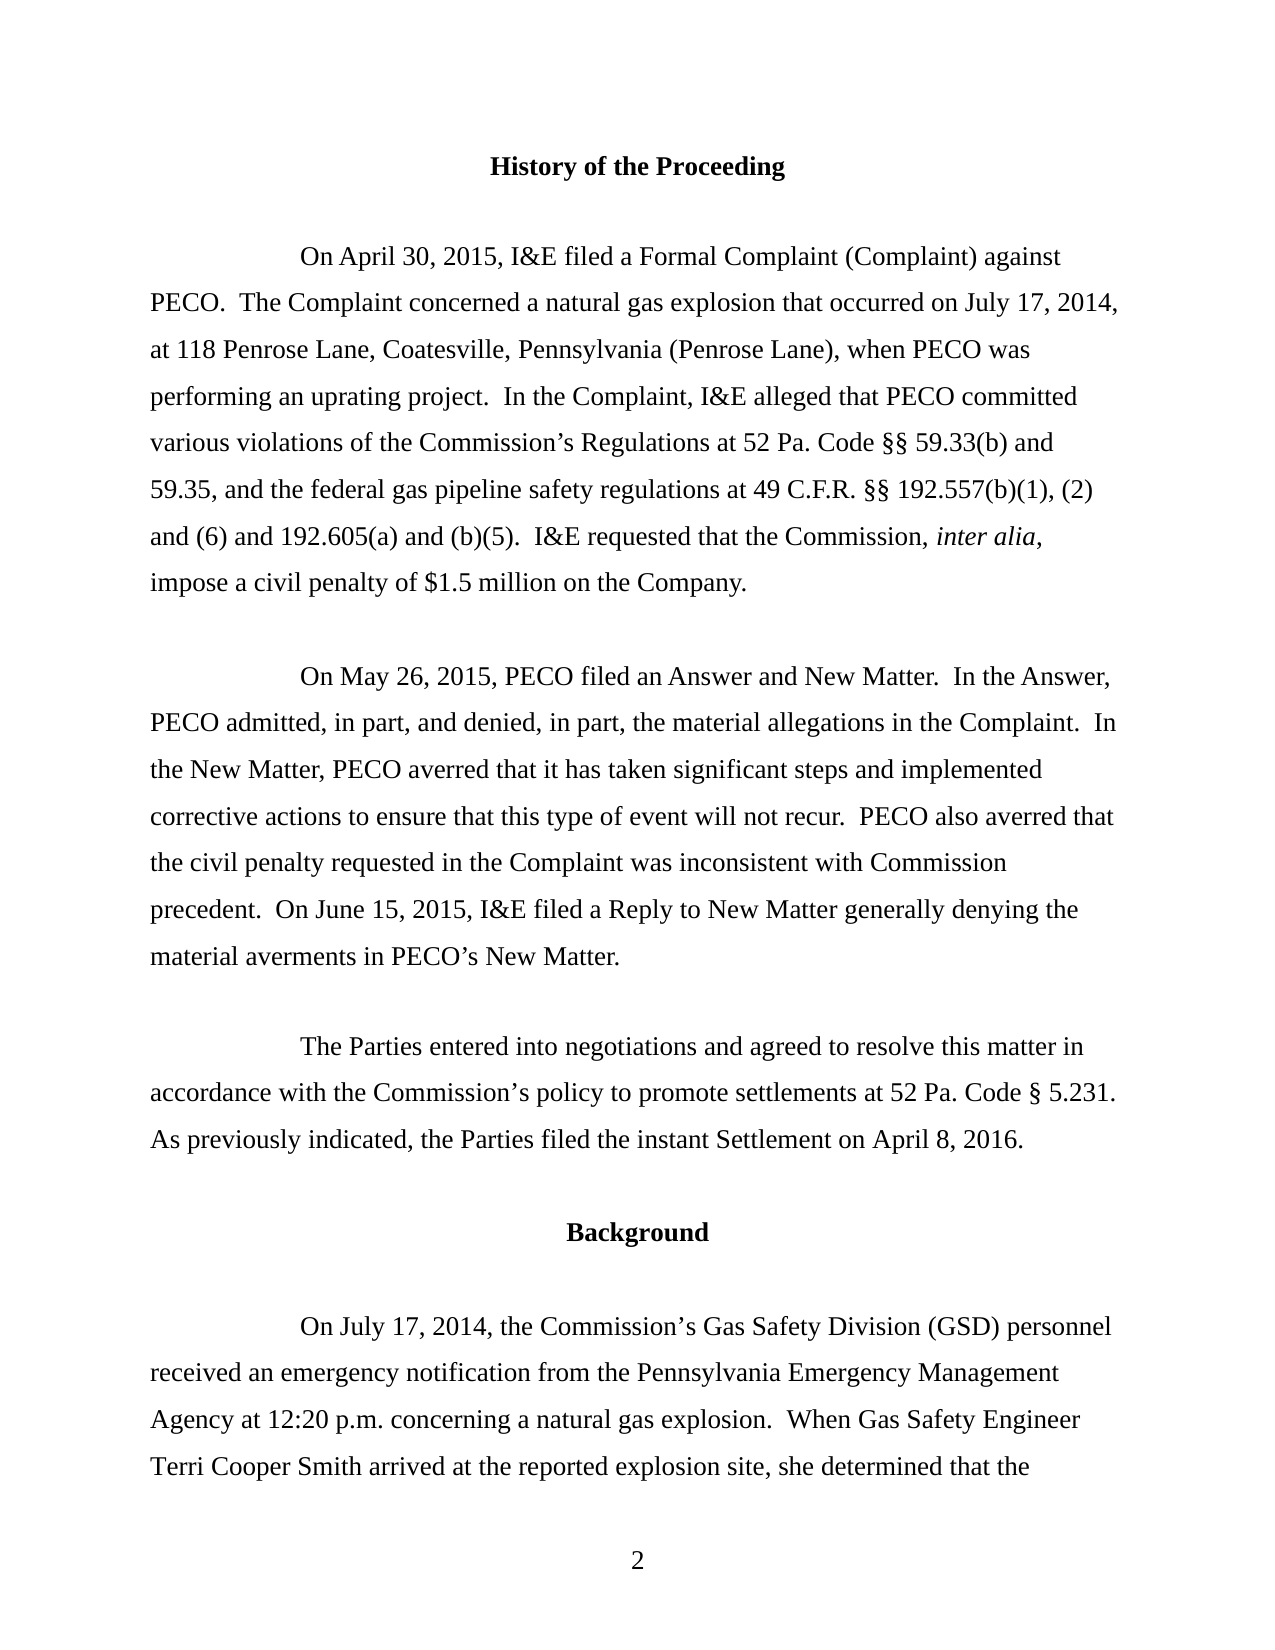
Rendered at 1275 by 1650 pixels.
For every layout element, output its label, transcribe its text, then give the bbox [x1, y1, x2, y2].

text On May 26, 2015, PECO filed an Answer and New Matter. In the Answer, PECO admitted, in part, and denied, in part, the material allegations in the Complaint. In the New Matter, PECO averred that it has taken significant steps and implemented corrective actions to ensure that this type of event will not recur. PECO also averred that the civil penalty requested in the Complaint was inconsistent with Commission precedent. On June 15, 2015, I&E filed a Reply to New Matter generally denying the material averments in PECO’s New Matter. [150, 660, 1125, 971]
text History of the Proceeding [150, 150, 1125, 181]
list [150, 1309, 1125, 1481]
text The Parties entered into negotiations and agreed to resolve this matter in accordance with the Commission’s policy to promote settlements at 52 Pa. Code § 5.231. As previously indicated, the Parties filed the instant Settlement on April 8, 2016. [150, 1029, 1125, 1154]
text Background [150, 1216, 1125, 1247]
text On April 30, 2015, I&E filed a Formal Complaint (Complaint) against PECO. The Complaint concerned a natural gas explosion that occurred on July 17, 2014, at 118 Penrose Lane, Coatesville, Pennsylvania (Penrose Lane), when PECO was performing an uprating project. In the Complaint, I&E alleged that PECO committed various violations of the Commission’s Regulations at 52 Pa. Code §§ 59.33(b) and 59.35, and the federal gas pipeline safety regulations at 49 C.F.R. §§ 192.557(b)(1), (2) and (6) and 192.605(a) and (b)(5). I&E requested that the Commission, inter alia, impose a civil penalty of $1.5 million on the Company. [150, 240, 1125, 598]
